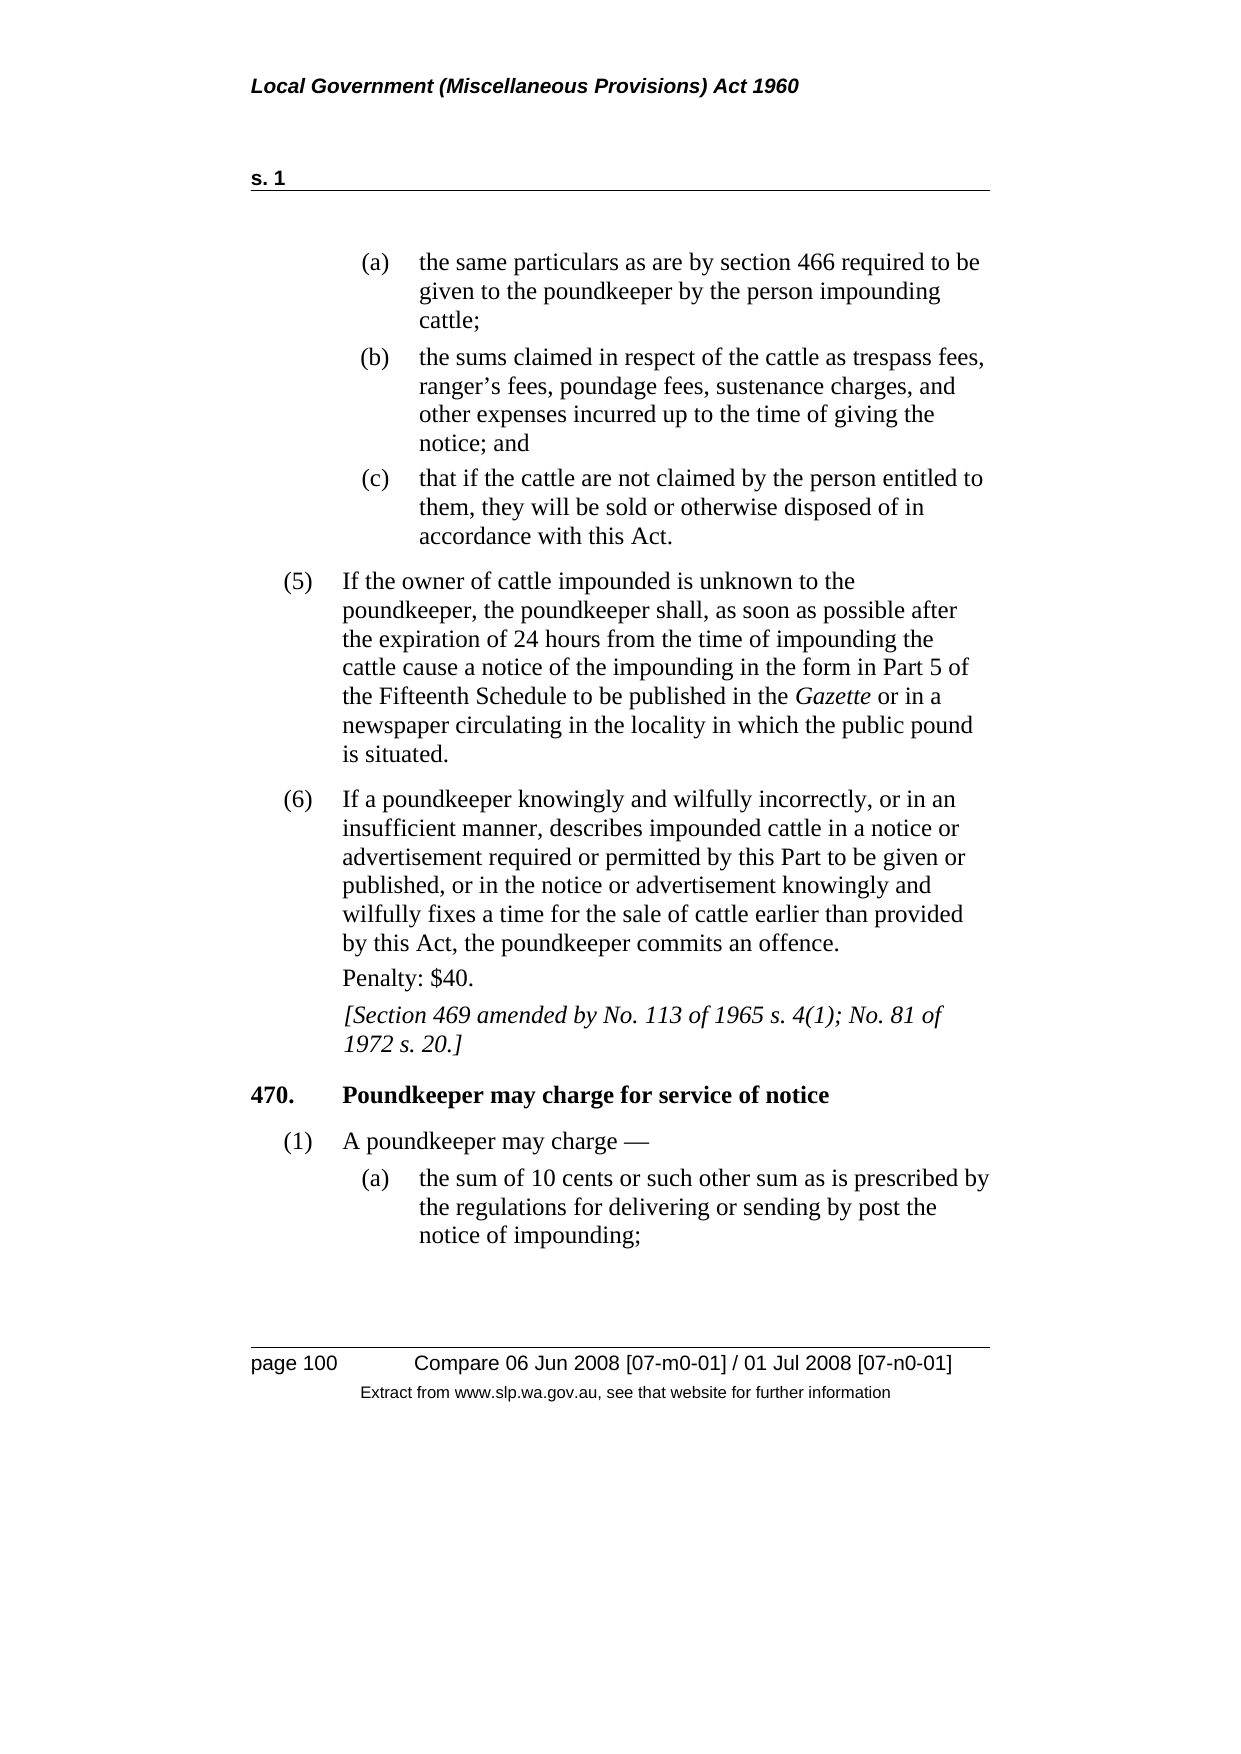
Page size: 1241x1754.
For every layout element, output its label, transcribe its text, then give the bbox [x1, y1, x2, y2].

text (5) If the owner of cattle impounded is unknown to the poundkeeper, the poundkeeper shall, as soon as possible after the expiration of 24 hours from the time of impounding the cattle cause a notice of the impounding in the form in Part 5 of the Fifteenth Schedule to be published in the Gazette or in a newspaper circulating in the locality in which the public pound is situated. [251, 566, 990, 767]
text Penalty: $40. [251, 963, 990, 992]
text (a) the same particulars as are by section 466 required to be given to the poundkeeper by the person impounding cattle; [251, 247, 990, 334]
subtitle 470. Poundkeeper may charge for service of notice [251, 1080, 990, 1109]
text (6) If a poundkeeper knowingly and wilfully incorrectly, or in an insufficient manner, describes impounded cattle in a notice or advertisement required or permitted by this Part to be given or published, or in the notice or advertisement knowingly and wilfully fixes a time for the sale of cattle earlier than provided by this Act, the poundkeeper commits an offence. [251, 784, 990, 957]
text (c) that if the cattle are not claimed by the person entitled to them, they will be sold or otherwise disposed of in accordance with this Act. [251, 463, 990, 549]
text (b) the sums claimed in respect of the cattle as trespass fees, ranger’s fees, poundage fees, sustenance charges, and other expenses incurred up to the time of giving the notice; and [251, 342, 990, 457]
text (a) the sum of 10 cents or such other sum as is prescribed by the regulations for delivering or sending by post the notice of impounding; [251, 1163, 990, 1249]
text [Section 469 amended by No. 113 of 1965 s. 4(1); No. 81 of 1972 s. 20.] [251, 1000, 990, 1057]
text (1) A poundkeeper may charge — [251, 1126, 990, 1154]
